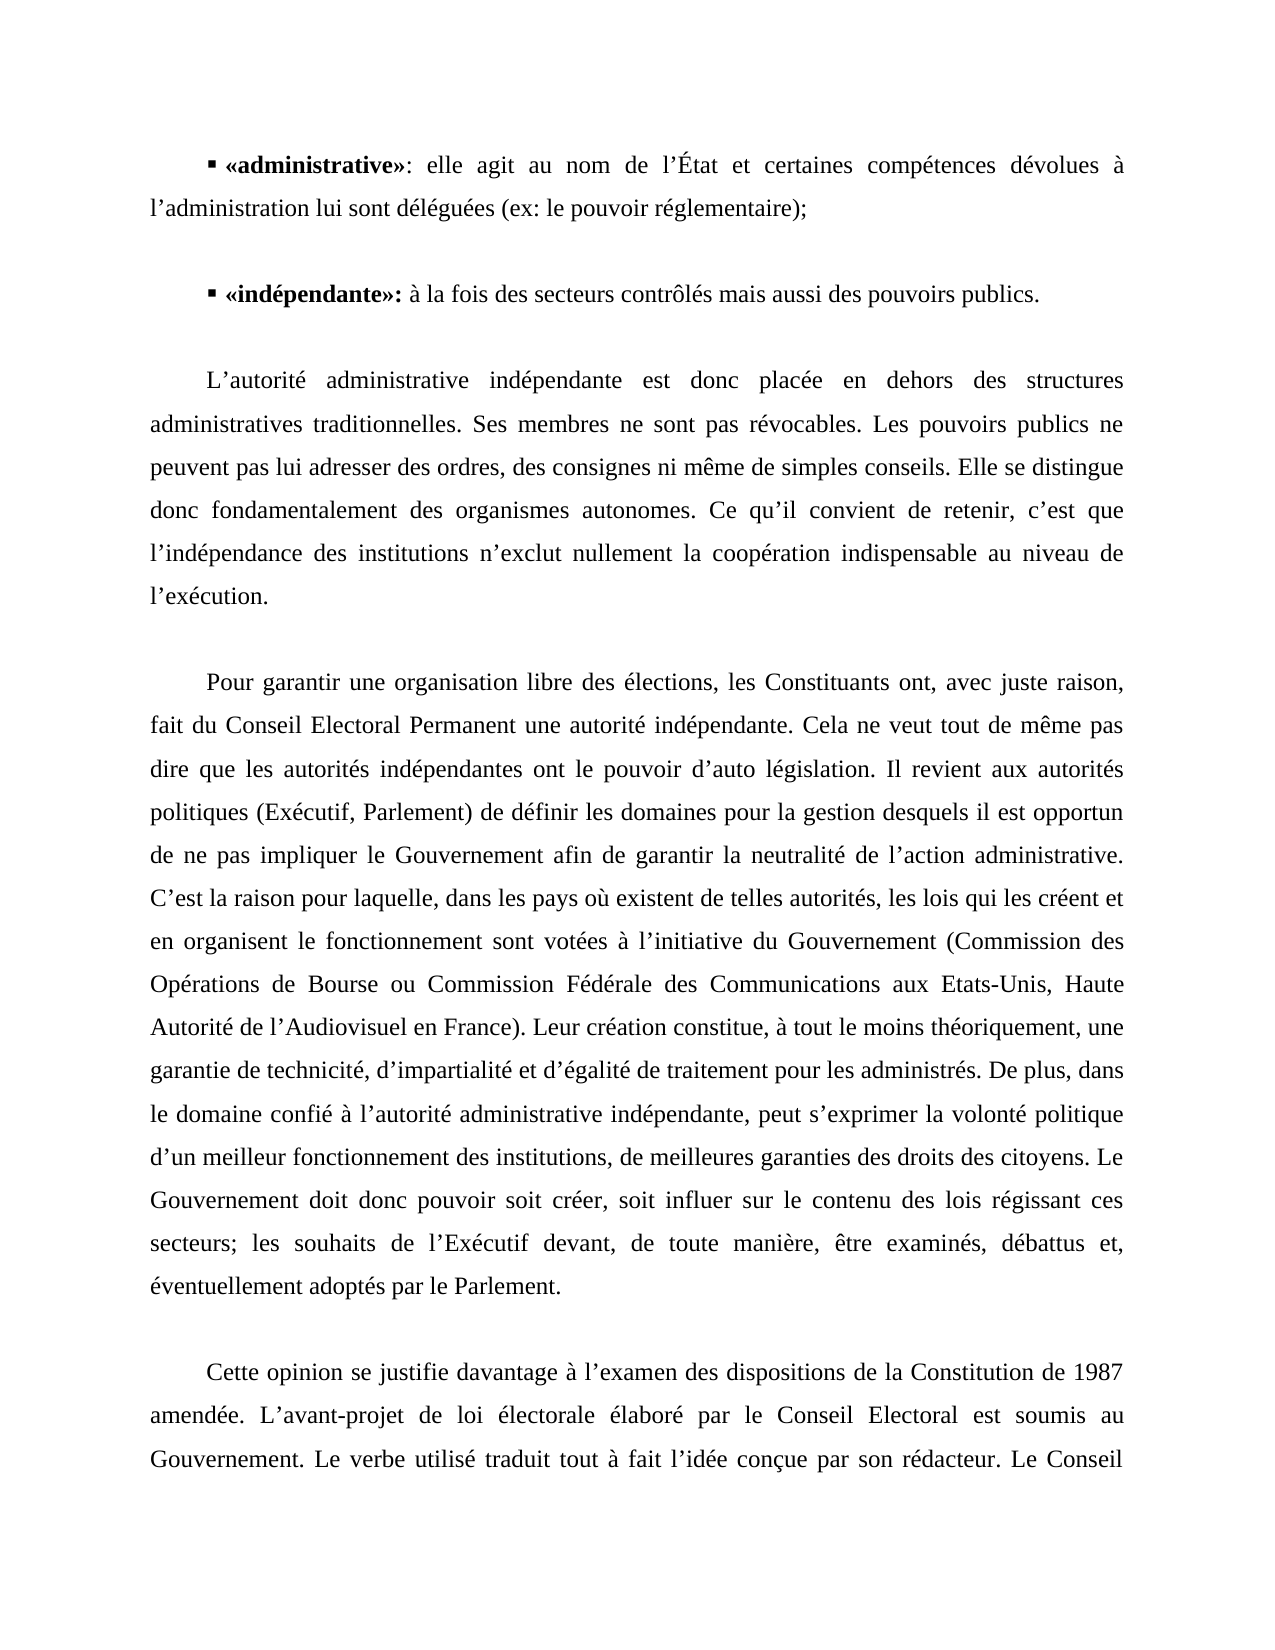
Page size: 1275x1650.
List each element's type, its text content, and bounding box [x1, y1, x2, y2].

list «administrative»: elle agit au nom de l’État et certaines compétences dévolues à l’administration lui sont déléguées (ex: le pouvoir réglementaire); [150, 150, 1125, 222]
text Pour garantir une organisation libre des élections, les Constituants ont, avec juste raison, fait du Conseil Electoral Permanent une autorité indépendante. Cela ne veut tout de même pas dire que les autorités indépendantes ont le pouvoir d’auto législation. Il revient aux autorités politiques (Exécutif, Parlement) de définir les domaines pour la gestion desquels il est opportun de ne pas impliquer le Gouvernement afin de garantir la neutralité de l’action administrative. C’est la raison pour laquelle, dans les pays où existent de telles autorités, les lois qui les créent et en organisent le fonctionnement sont votées à l’initiative du Gouvernement (Commission des Opérations de Bourse ou Commission Fédérale des Communications aux Etats-Unis, Haute Autorité de l’Audiovisuel en France). Leur création constitue, à tout le moins théoriquement, une garantie de technicité, d’impartialité et d’égalité de traitement pour les administrés. De plus, dans le domaine confié à l’autorité administrative indépendante, peut s’exprimer la volonté politique d’un meilleur fonctionnement des institutions, de meilleures garanties des droits des citoyens. Le Gouvernement doit donc pouvoir soit créer, soit influer sur le contenu des lois régissant ces secteurs; les souhaits de l’Exécutif devant, de toute manière, être examinés, débattus et, éventuellement adoptés par le Parlement. [150, 667, 1125, 1300]
text L’autorité administrative indépendante est donc placée en dehors des structures administratives traditionnelles. Ses membres ne sont pas révocables. Les pouvoirs publics ne peuvent pas lui adresser des ordres, des consignes ni même de simples conseils. Elle se distingue donc fondamentalement des organismes autonomes. Ce qu’il convient de retenir, c’est que l’indépendance des institutions n’exclut nullement la coopération indispensable au niveau de l’exécution. [150, 366, 1125, 610]
list «indépendante»: à la fois des secteurs contrôlés mais aussi des pouvoirs publics. [150, 279, 1125, 308]
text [150, 1357, 1125, 1472]
